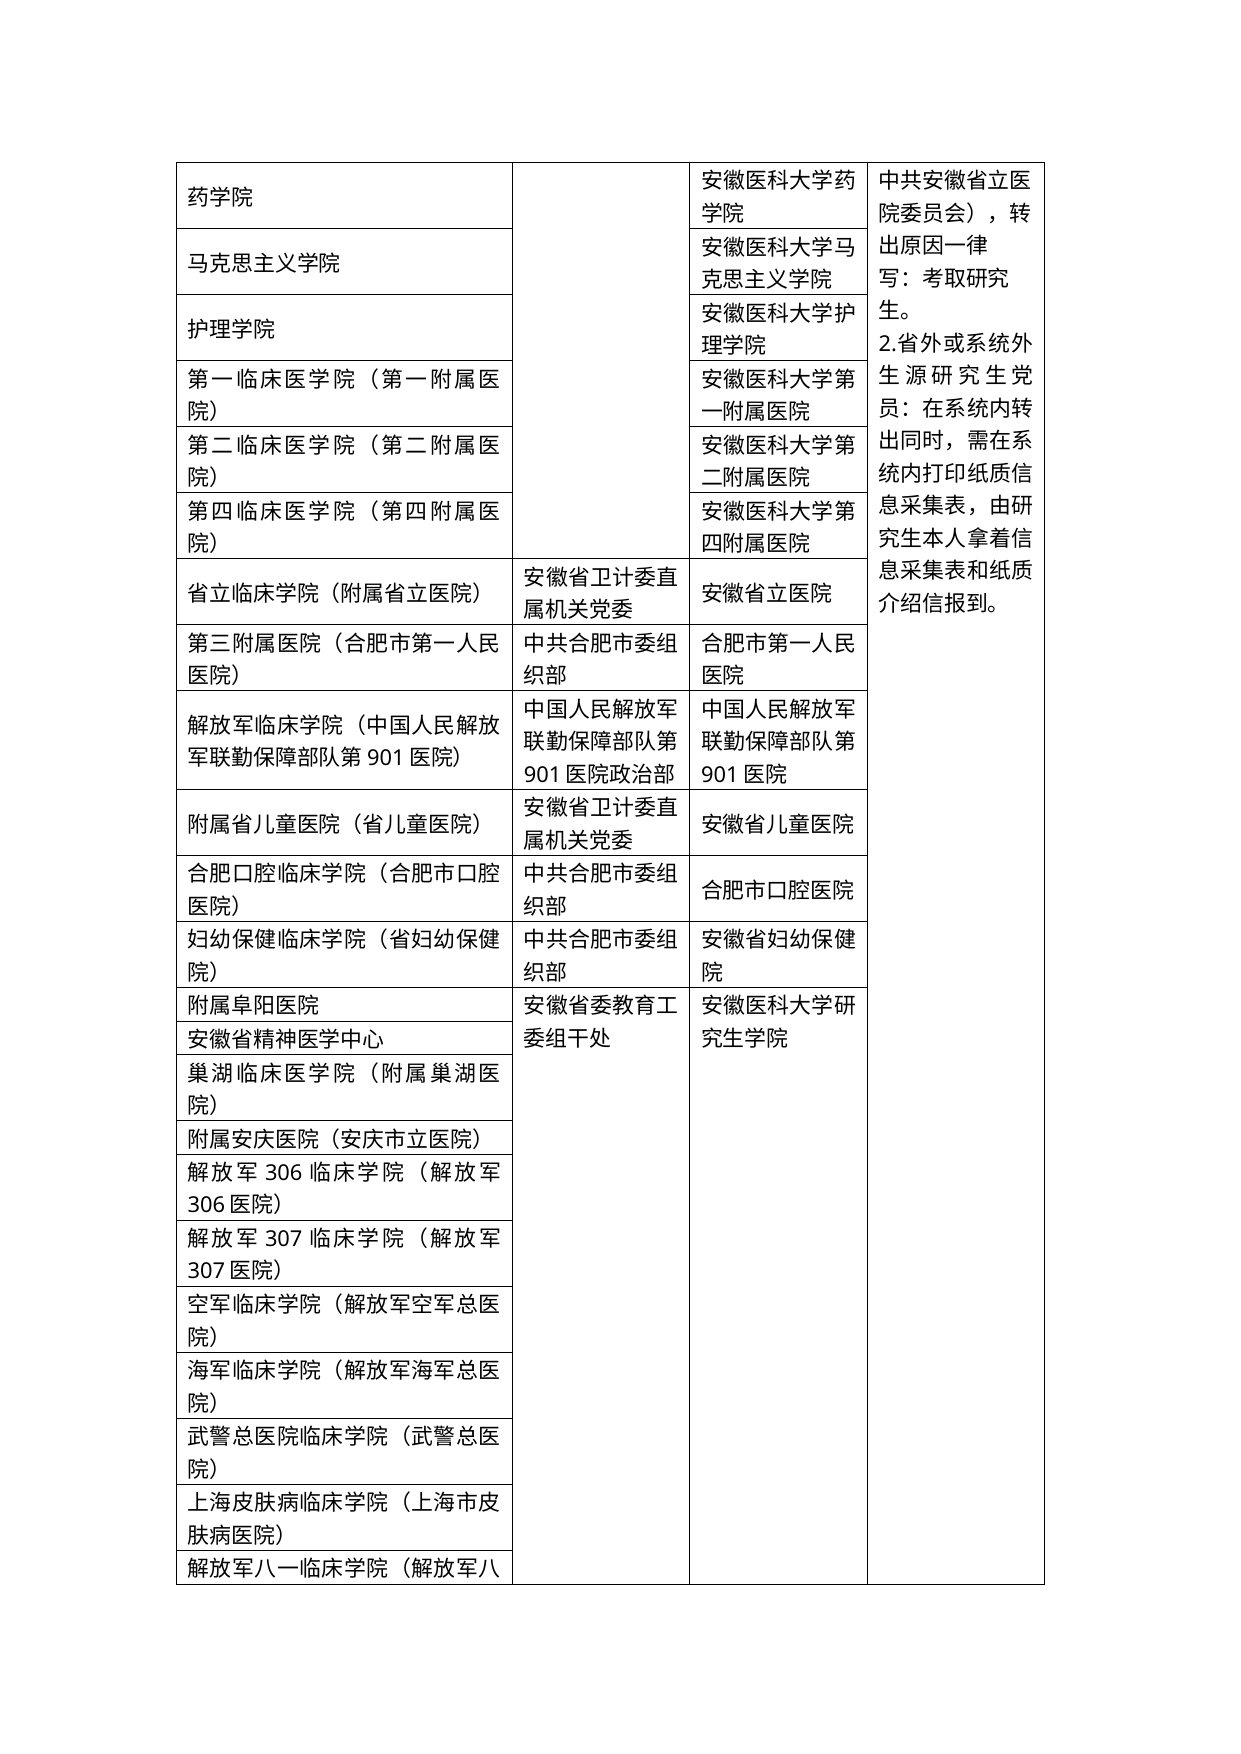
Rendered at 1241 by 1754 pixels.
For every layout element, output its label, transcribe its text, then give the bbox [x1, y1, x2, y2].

table_cell 安徽省卫计委直属机关党委 [513, 790, 689, 855]
table_cell 安徽医科大学马克思主义学院 [690, 229, 867, 294]
table_cell 武警总医院临床学院（武警总医院） [177, 1419, 512, 1484]
table_cell 解放军临床学院（中国人民解放军联勤保障部队第901医院） [177, 691, 512, 789]
table_cell 中共合肥市委组织部 [513, 856, 689, 921]
table_cell 药学院 [177, 163, 512, 228]
table_cell 安徽医科大学药学院 [690, 163, 867, 228]
table_cell 中共合肥市委组织部 [513, 625, 689, 690]
table_cell 安徽省妇幼保健院 [690, 922, 867, 987]
table_cell 合肥口腔临床学院（合肥市口腔医院） [177, 856, 512, 921]
table_cell 安徽医科大学研究生学院 [690, 988, 867, 1583]
table_cell 解放军307临床学院（解放军307医院） [177, 1221, 512, 1286]
table_cell 安徽省儿童医院 [690, 790, 867, 855]
table_cell 解放军306临床学院（解放军306医院） [177, 1155, 512, 1220]
table_cell 附属阜阳医院 [177, 988, 512, 1021]
table_cell 中共合肥市委组织部 [513, 922, 689, 987]
table_cell 省立临床学院（附属省立医院） [177, 559, 512, 624]
table_cell 护理学院 [177, 295, 512, 360]
table_cell 上海皮肤病临床学院（上海市皮肤病医院） [177, 1485, 512, 1550]
table_cell 海军临床学院（解放军海军总医院） [177, 1353, 512, 1418]
table_cell 安徽医科大学护理学院 [690, 295, 867, 360]
table_cell 附属安庆医院（安庆市立医院） [177, 1121, 512, 1154]
table_cell 妇幼保健临床学院（省妇幼保健院） [177, 922, 512, 987]
table_cell 安徽省精神医学中心 [177, 1022, 512, 1054]
table_cell 安徽省委教育工委组干处 [513, 988, 689, 1583]
table_cell 合肥市口腔医院 [690, 856, 867, 921]
table_cell 第四临床医学院（第四附属医院） [177, 493, 512, 558]
table_cell 第三附属医院（合肥市第一人民医院） [177, 625, 512, 690]
table_cell 安徽省立医院 [690, 559, 867, 624]
table_cell 解放军八一临床学院（解放军八一医院） [177, 1551, 512, 1583]
table_cell 第二临床医学院（第二附属医院） [177, 427, 512, 492]
table_cell 安徽医科大学第四附属医院 [690, 493, 867, 558]
table_cell 巢湖临床医学院（附属巢湖医院） [177, 1055, 512, 1120]
table_cell 第一临床医学院（第一附属医院） [177, 361, 512, 426]
table_cell 马克思主义学院 [177, 229, 512, 294]
table_cell 安徽省卫计委直属机关党委 [513, 559, 689, 624]
table_cell 安徽医科大学第二附属医院 [690, 427, 867, 492]
table_cell 合肥市第一人民医院 [690, 625, 867, 690]
table_cell 附属省儿童医院（省儿童医院） [177, 790, 512, 855]
table_cell 中国人民解放军联勤保障部队第901医院政治部 [513, 691, 689, 789]
table_cell 空军临床学院（解放军空军总医院） [177, 1287, 512, 1352]
table_cell 安徽医科大学第一附属医院 [690, 361, 867, 426]
table_cell 中国人民解放军联勤保障部队第901医院 [690, 691, 867, 789]
